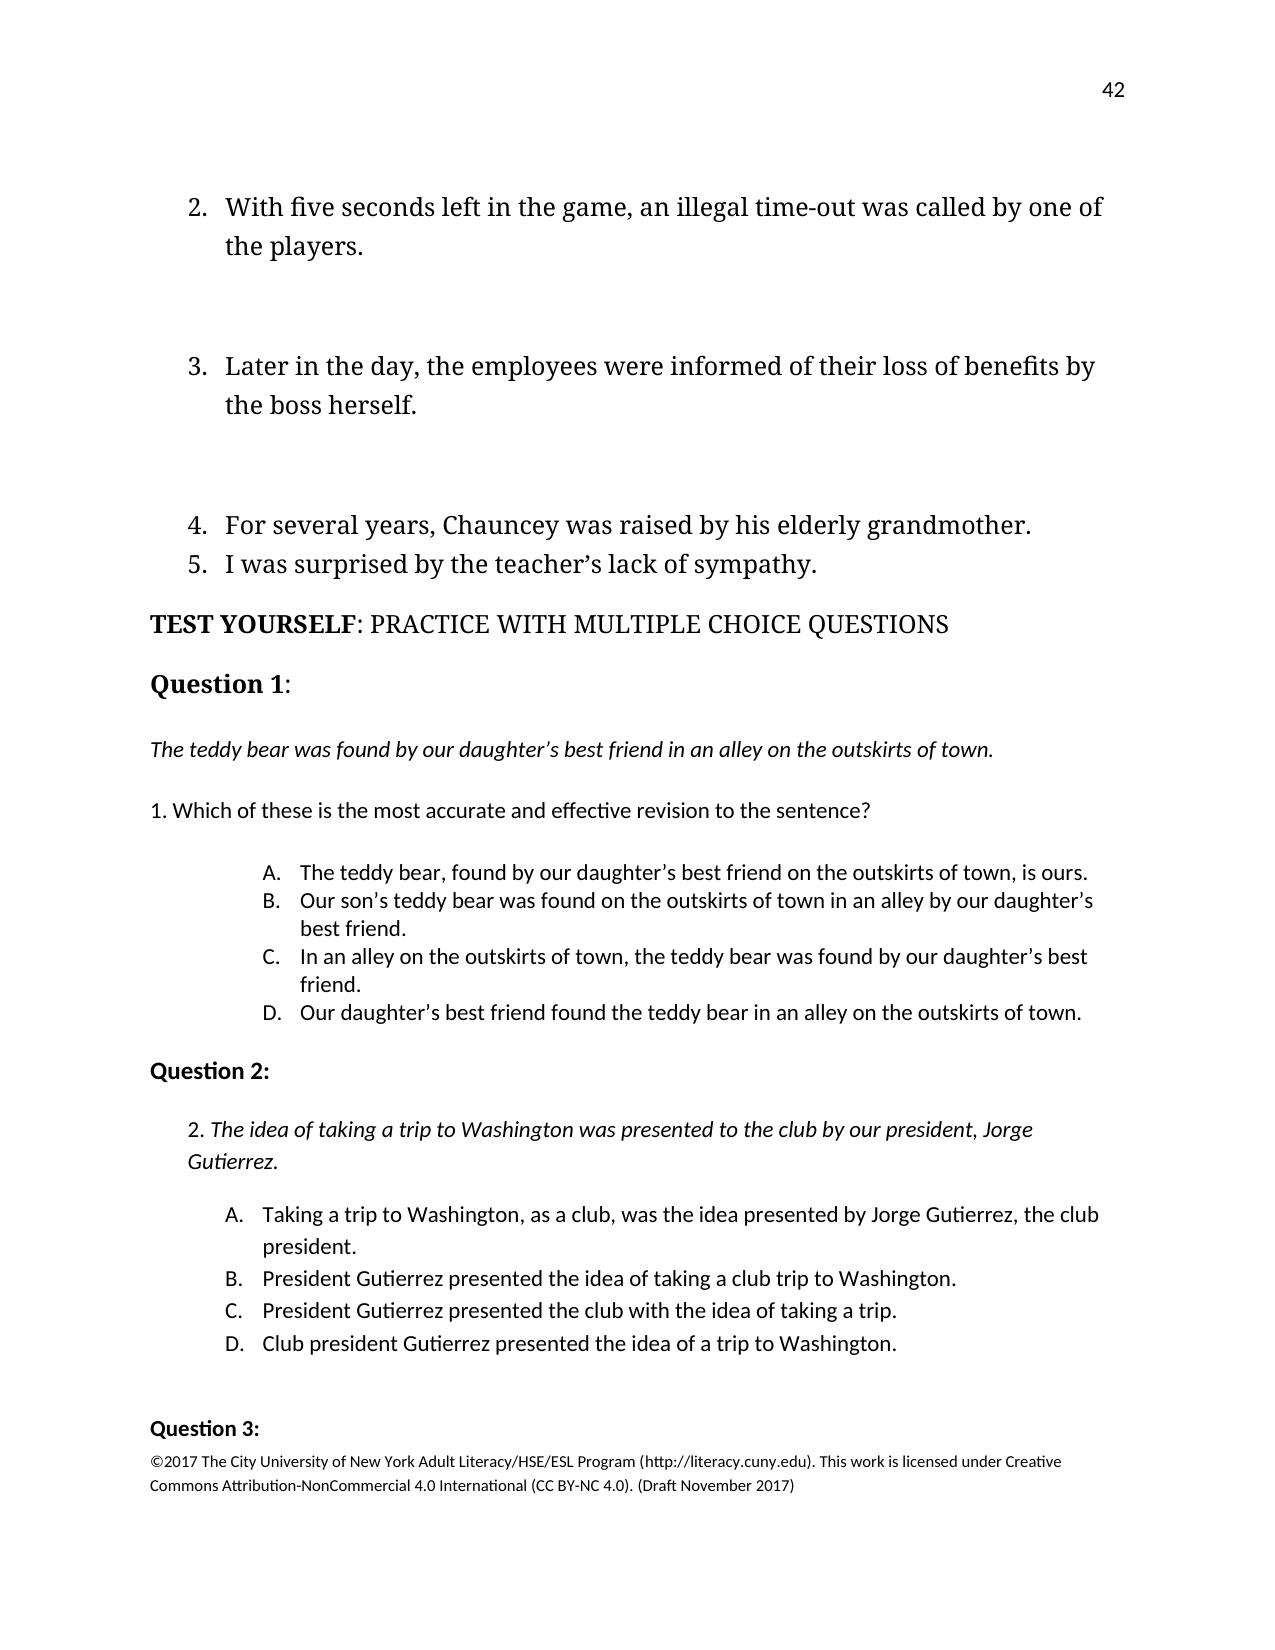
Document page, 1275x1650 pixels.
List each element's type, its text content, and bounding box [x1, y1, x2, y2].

text Question 3: [150, 1414, 1125, 1442]
list In an alley on the outskirts of town, the teddy bear was found by our daughter’s best friend. [262, 942, 1125, 998]
list Club president Gutierrez presented the idea of a trip to Washington. [225, 1329, 1125, 1357]
text The teddy bear was found by our daughter’s best friend in an alley on the outskirts of town. [150, 735, 1125, 763]
list For several years, Chauncey was raised by his elderly grandmother. [187, 507, 1125, 542]
list I was surprised by the teacher’s lack of sympathy. [187, 547, 1125, 581]
list Our daughter’s best friend found the teddy bear in an alley on the outskirts of town. [262, 998, 1125, 1026]
text Question 2: [150, 1055, 1125, 1086]
list Our son’s teddy bear was found on the outskirts of town in an alley by our daughter’s best friend. [262, 886, 1125, 942]
list President Gutierrez presented the idea of taking a club trip to Washington. [225, 1264, 1125, 1292]
text Question 1: [150, 667, 1125, 701]
list President Gutierrez presented the club with the idea of taking a trip. [225, 1296, 1125, 1324]
list Taking a trip to Washington, as a club, was the idea presented by Jorge Gutierrez, the club president. [225, 1200, 1125, 1260]
list Later in the day, the employees were informed of their loss of benefits by the boss herself. [187, 348, 1125, 422]
list With five seconds left in the game, an illegal time-out was called by one of the players. [187, 189, 1125, 262]
list The teddy bear, found by our daughter’s best friend on the outskirts of town, is ours. [262, 858, 1125, 886]
text 1. Which of these is the most accurate and effective revision to the sentence? [150, 796, 1125, 824]
text TEST YOURSELF: PRACTICE WITH MULTIPLE CHOICE QUESTIONS [150, 607, 1125, 641]
text 2. The idea of taking a trip to Washington was presented to the club by our president, Jorge Gutierrez. [187, 1115, 1125, 1175]
